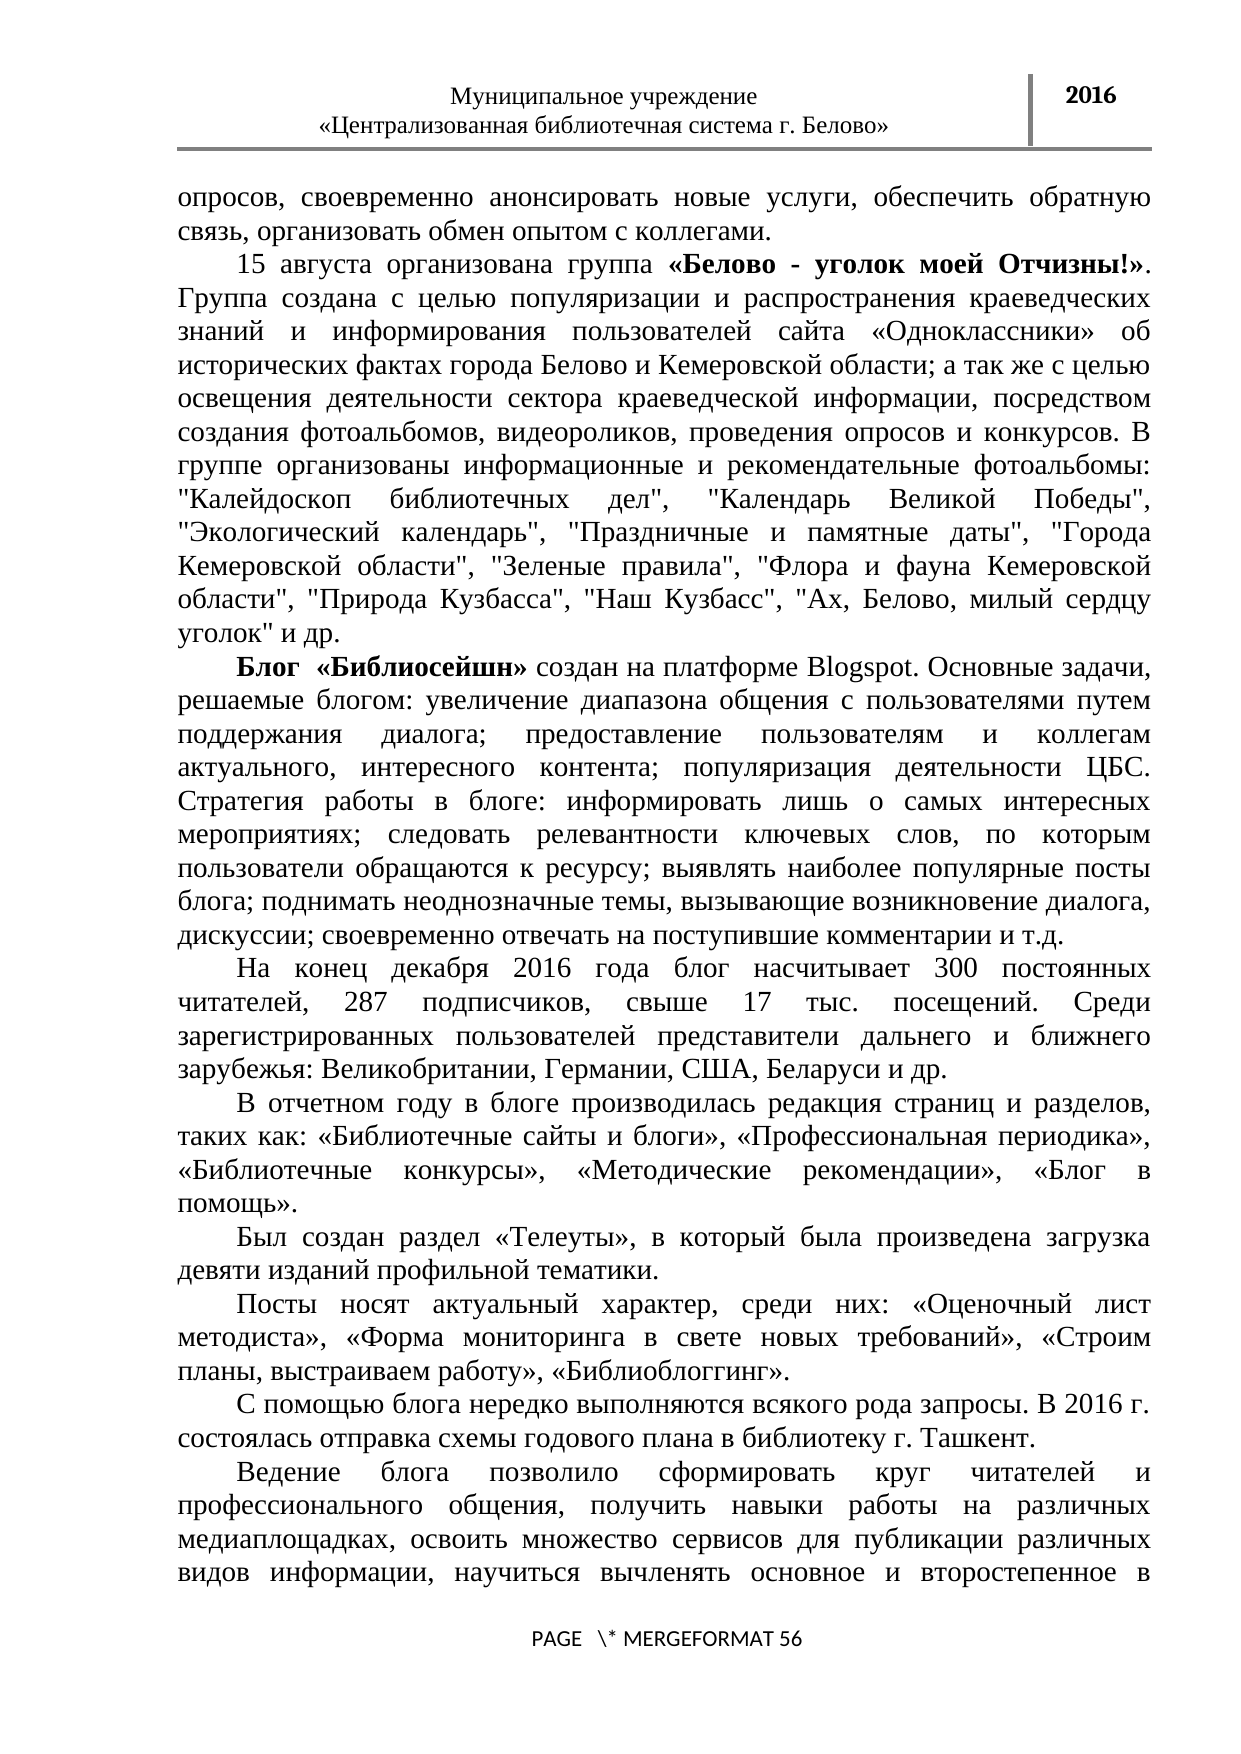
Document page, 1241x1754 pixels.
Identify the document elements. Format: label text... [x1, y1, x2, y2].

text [177, 1454, 1152, 1588]
text Блог «Библиосейшн» создан на платформе Blogspot. Основные задачи, решаемые блогом: увеличение диапазона общения с пользователями путем поддержания диалога; предоставление пользователям и коллегам актуального, интересного контента; популяризация деятельности ЦБС. Стратегия работы в блоге: информировать лишь о самых интересных мероприятиях; следовать релевантности ключевых слов, по которым пользователи обращаются к ресурсу; выявлять наиболее популярные посты блога; поднимать неоднозначные темы, вызывающие возникновение диалога, дискуссии; своевременно отвечать на поступившие комментарии и т.д. [177, 649, 1152, 951]
text 15 августа организована группа «Белово - уголок моей Отчизны!». Группа создана с целью популяризации и распространения краеведческих знаний и информирования пользователей сайта «Одноклассники» об исторических фактах города Белово и Кемеровской области; а так же с целью освещения деятельности сектора краеведческой информации, посредством создания фотоальбомов, видеороликов, проведения опросов и конкурсов. В группе организованы информационные и рекомендательные фотоальбомы: "Калейдоскоп библиотечных дел", "Календарь Великой Победы", "Экологический календарь", "Праздничные и памятные даты", "Города Кемеровской области", "Зеленые правила", "Флора и фауна Кемеровской области", "Природа Кузбасса", "Наш Кузбасс", "Ах, Белово, милый сердцу уголок" и др. [177, 246, 1152, 649]
text Был создан раздел «Телеуты», в который была произведена загрузка девяти изданий профильной тематики. [177, 1219, 1152, 1286]
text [177, 179, 1152, 246]
text С помощью блога нередко выполняются всякого рода запросы. В 2016 г. состоялась отправка схемы годового плана в библиотеку г. Ташкент. [177, 1387, 1152, 1454]
text На конец декабря 2016 года блог насчитывает 300 постоянных читателей, 287 подписчиков, свыше 17 тыс. посещений. Среди зарегистрированных пользователей представители дальнего и ближнего зарубежья: Великобритании, Германии, США, Беларуси и др. [177, 951, 1152, 1085]
text Посты носят актуальный характер, среди них: «Оценочный лист методиста», «Форма мониторинга в свете новых требований», «Строим планы, выстраиваем работу», «Библиоблоггинг». [177, 1286, 1152, 1387]
text В отчетном году в блоге производилась редакция страниц и разделов, таких как: «Библиотечные сайты и блоги», «Профессиональная периодика», «Библиотечные конкурсы», «Методические рекомендации», «Блог в помощь». [177, 1085, 1152, 1219]
